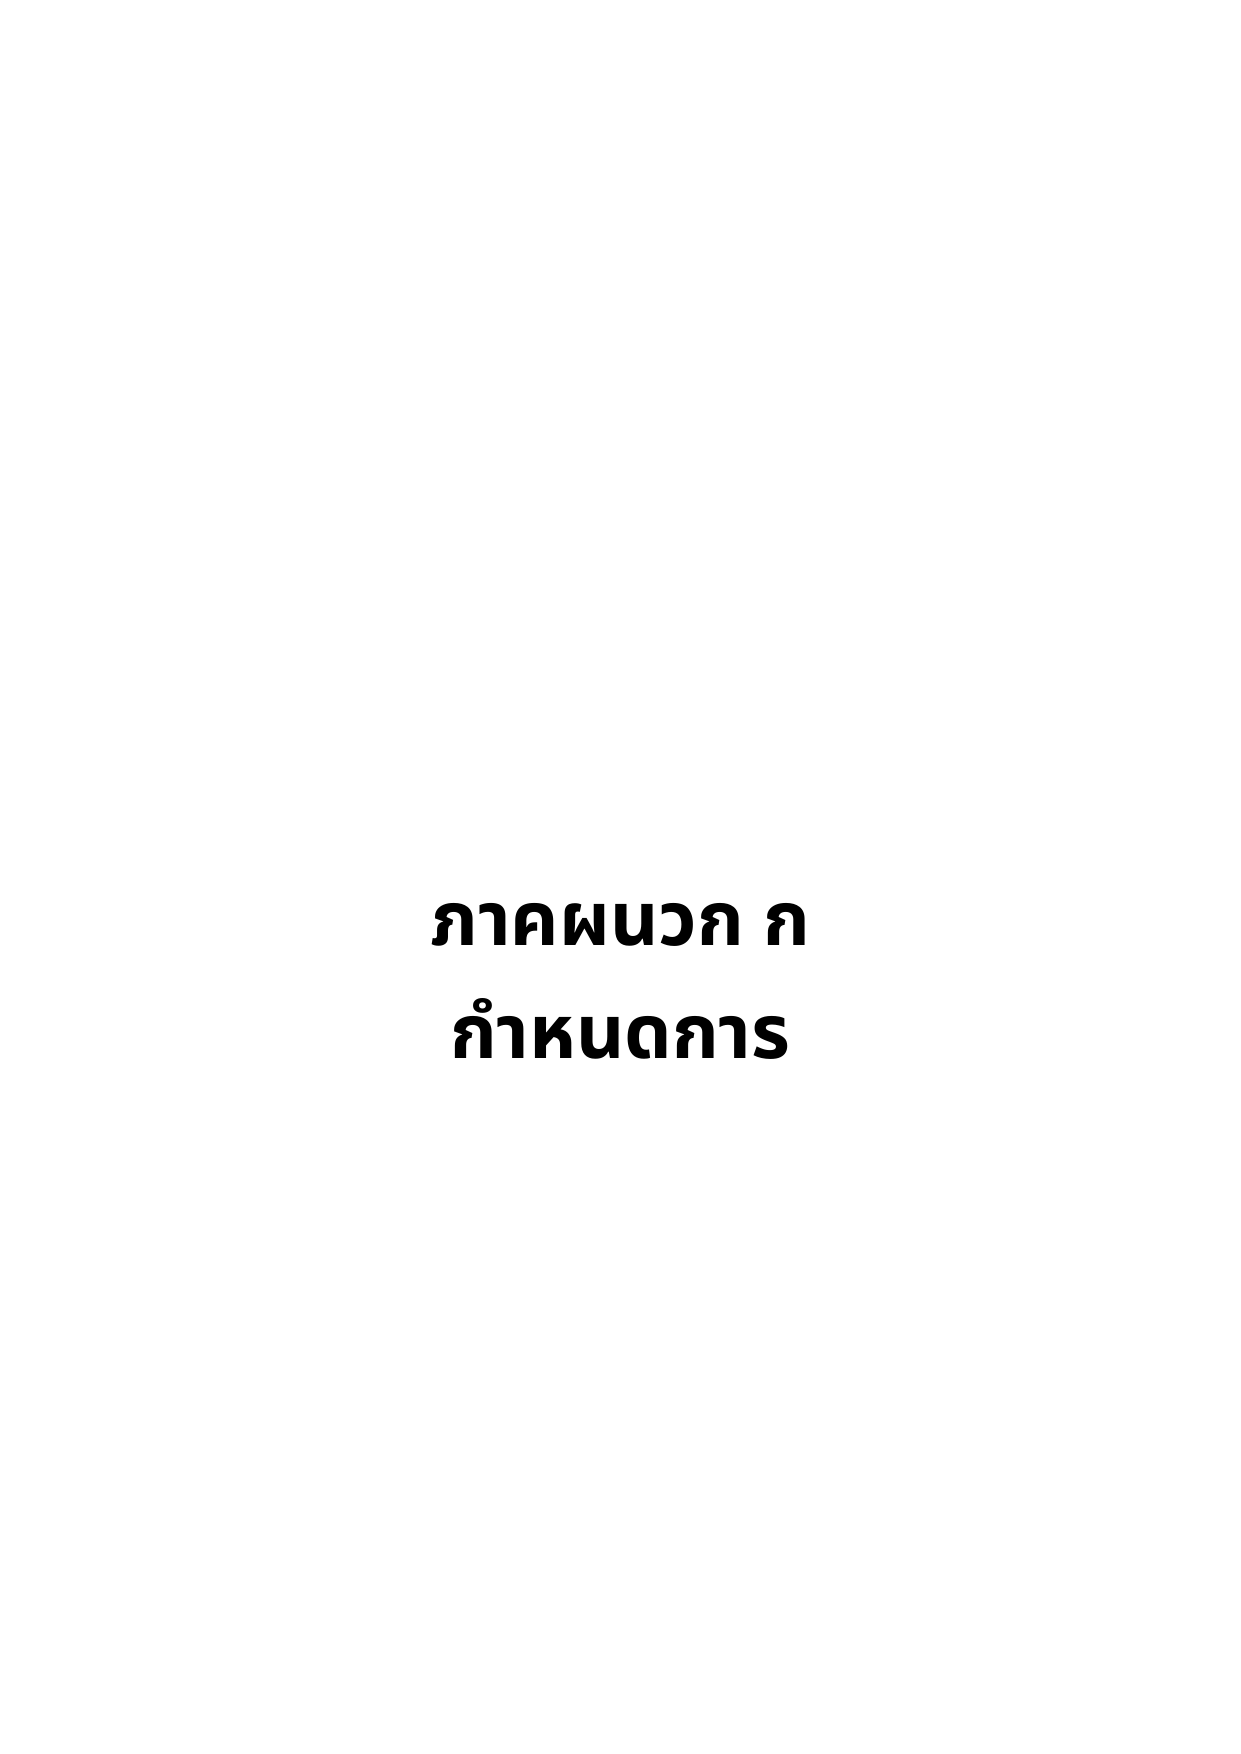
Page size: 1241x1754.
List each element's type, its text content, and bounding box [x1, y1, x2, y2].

text กำหนดการ [150, 979, 1090, 1092]
text ภาคผนวก ก [150, 865, 1090, 979]
